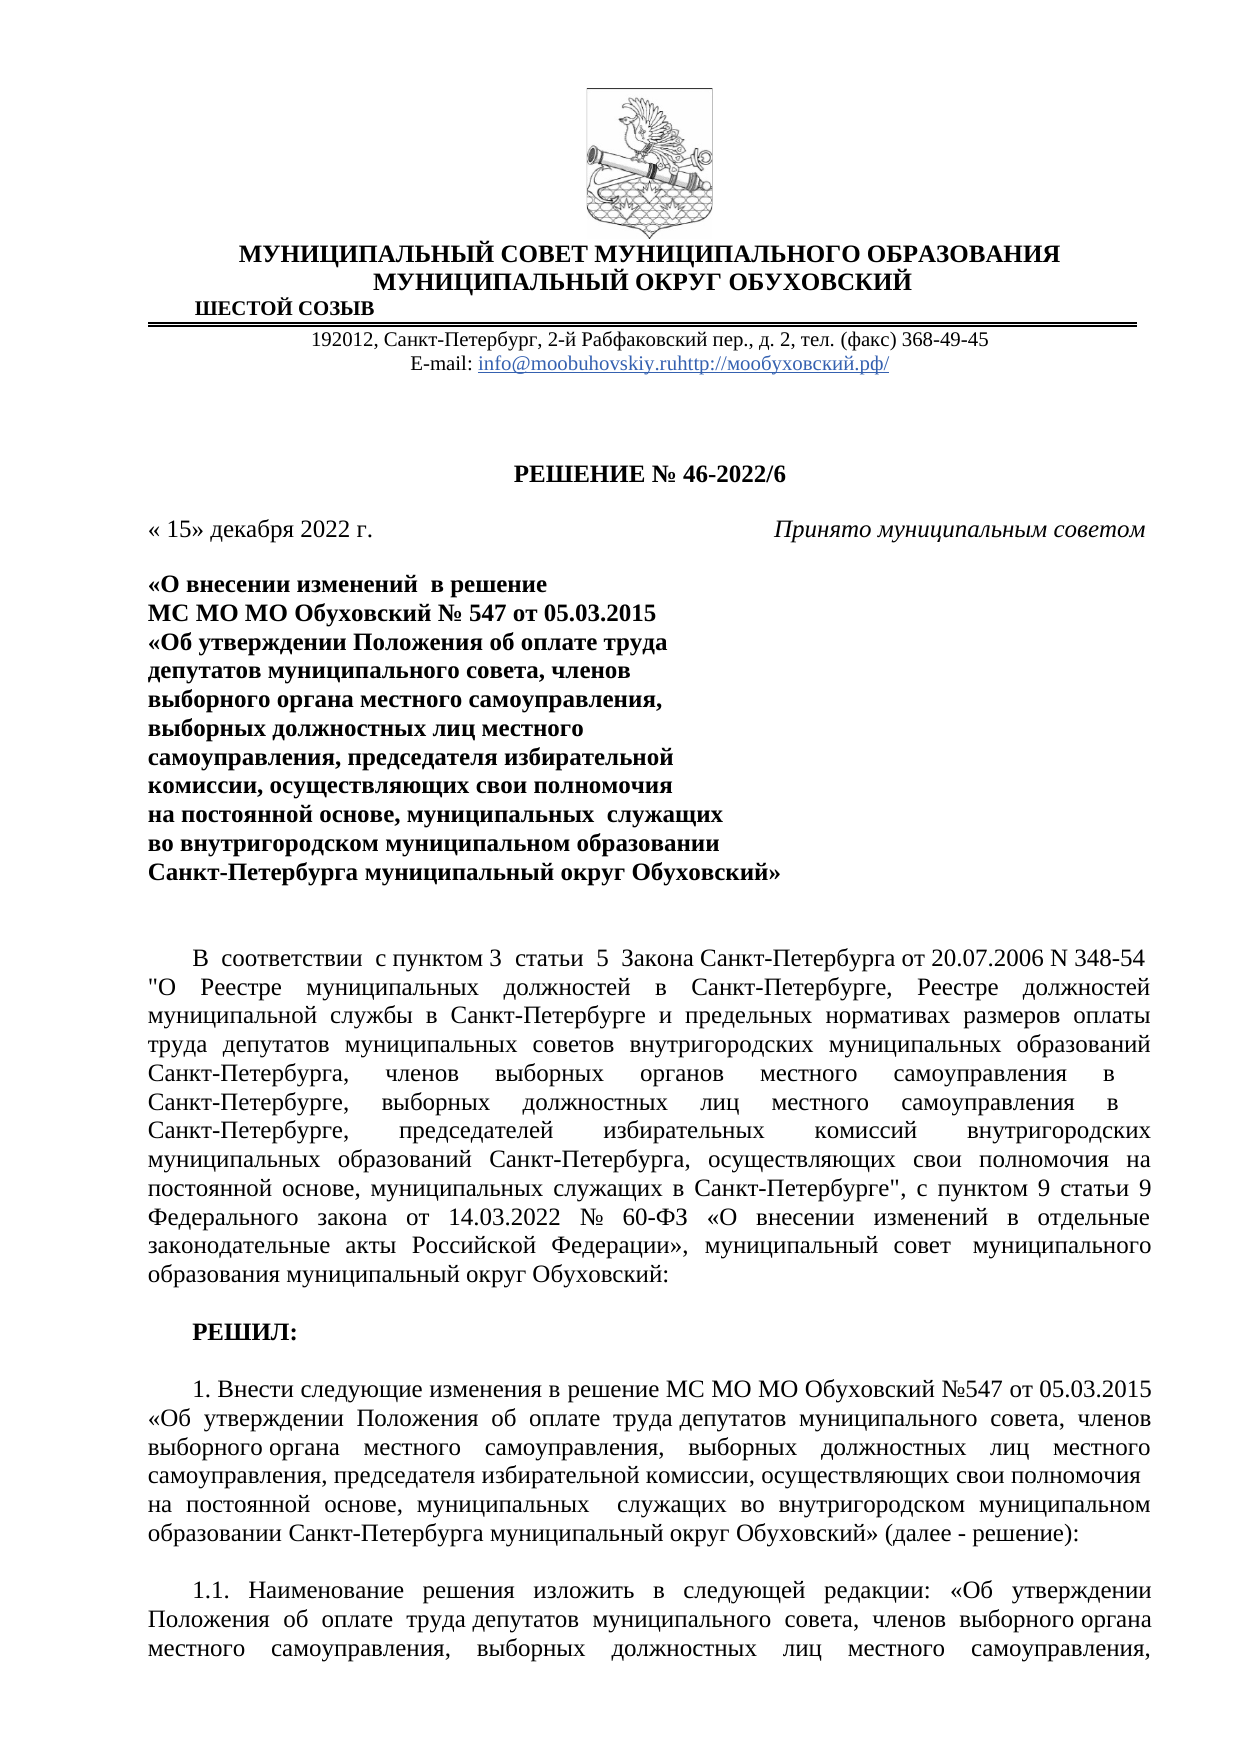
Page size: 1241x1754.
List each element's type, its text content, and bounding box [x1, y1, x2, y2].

text E-mail: info@moobuhovskiy.ruhttp://мообуховский.рф/ [148, 351, 1152, 375]
text РЕШИЛ: [148, 1317, 1152, 1345]
text комиссии, осуществляющих свои полномочия [148, 770, 1152, 799]
text во внутригородском муниципальном образовании [148, 828, 1152, 857]
subtitle МУНИЦИПАЛЬНЫЙ ОКРУГ ОБУХОВСКИЙ [148, 267, 1137, 296]
text «Об утверждении Положения об оплате труда [148, 627, 1152, 655]
text «О внесении изменений в решение [148, 569, 1152, 598]
text МС МО МО Обуховский № 547 от 05.03.2015 [148, 598, 1152, 627]
title В соответствии с пунктом 3 статьи 5 Закона Санкт-Петербурга от 20.07.2006 N 348-54 "О Реестре муниципальных должностей в Санкт-Петербурге, Реестре должностей муниципальной службы в Санкт-Петербурге и предельных нормативах размеров оплаты труда депутатов муниципальных советов внутригородских муниципальных образований Санкт-Петербурга, членов выборных органов местного самоуправления в Санкт-Петербурге, выборных должностных лиц местного самоуправления в Санкт-Петербурге, председателей избирательных комиссий внутригородских муниципальных образований Санкт-Петербурга, осуществляющих свои полномочия на постоянной основе, муниципальных служащих в Санкт-Петербурге", с пунктом 9 статьи 9 Федерального закона от 14.03.2022 № 60-ФЗ «О внесении изменений в отдельные законодательные акты Российской Федерации», муниципальный совет муниципального образования муниципальный округ Обуховский: [148, 943, 1152, 1288]
text 192012, Санкт-Петербург, 2-й Рабфаковский пер., д. 2, тел. (факс) 368-49-45 [148, 327, 1152, 351]
text самоуправления, председателя избирательной [148, 742, 1152, 770]
text Санкт-Петербурга муниципальный округ Обуховский» [148, 857, 1152, 885]
text выборных должностных лиц местного [148, 713, 1152, 742]
text 1. Внести следующие изменения в решение МС МО МО Обуховский №547 от 05.03.2015 «Об утверждении Положения об оплате труда депутатов муниципального совета, членов выборного органа местного самоуправления, выборных должностных лиц местного самоуправления, председателя избирательной комиссии, осуществляющих свои полномочия [148, 1374, 1152, 1489]
text РЕШЕНИЕ № 46-2022/6 [148, 459, 1152, 488]
text выборного органа местного самоуправления, [148, 684, 1152, 713]
text на постоянной основе, муниципальных служащих во внутригородском муниципальном образовании Санкт-Петербурга муниципальный округ Обуховский» (далее - решение): [148, 1489, 1152, 1547]
title МУНИЦИПАЛЬНЫЙ СОВЕТ МУНИЦИПАЛЬНОГО ОБРАЗОВАНИЯ [148, 239, 1152, 267]
text на постоянной основе, муниципальных служащих [148, 799, 1152, 828]
picture [586, 88, 713, 239]
subtitle « 15» декабря 2022 г. Принято муниципальным советом [148, 514, 1152, 543]
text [148, 1575, 1152, 1662]
text депутатов муниципального совета, членов [148, 655, 1152, 684]
subtitle ШЕСТОЙ СОЗЫВ [148, 296, 1137, 322]
